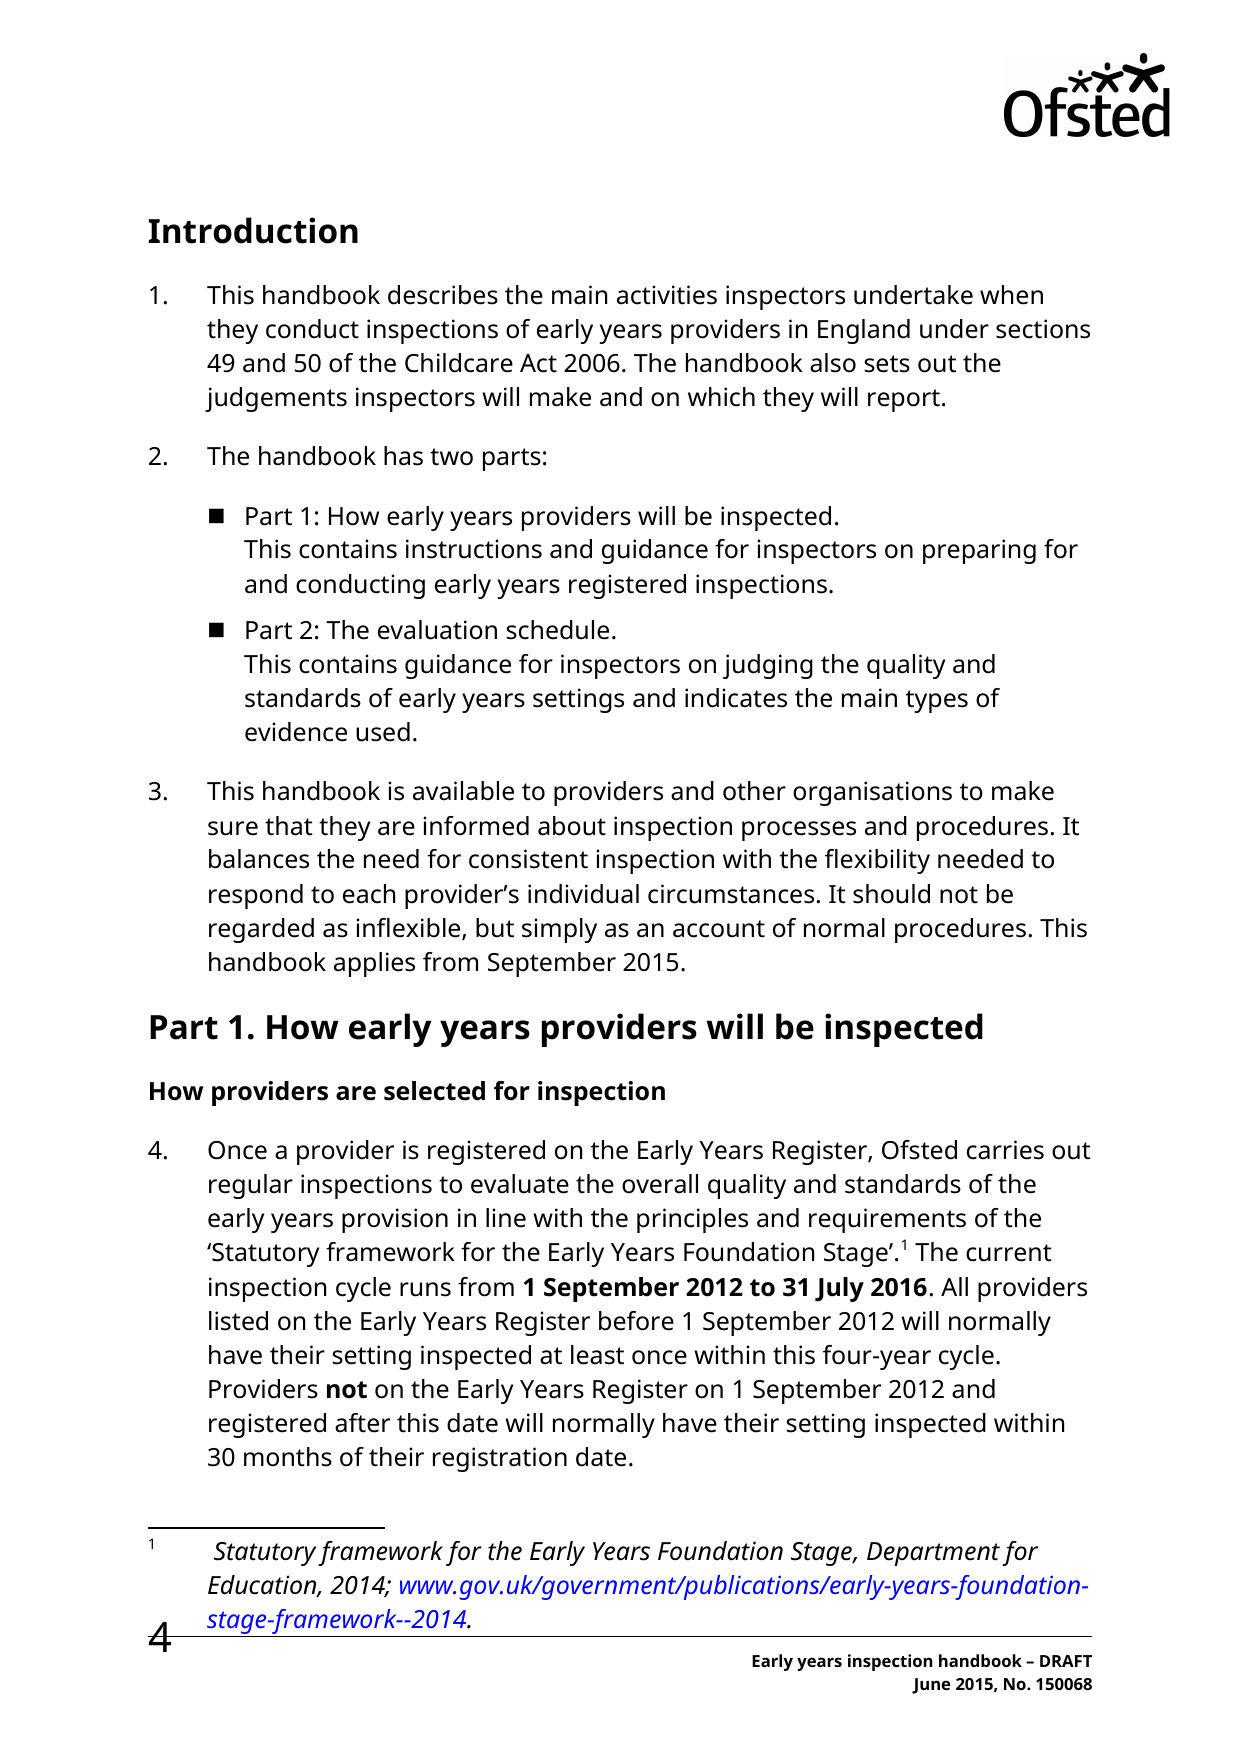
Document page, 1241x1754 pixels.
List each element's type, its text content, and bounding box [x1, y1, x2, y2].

text The handbook has two parts: [148, 439, 1092, 473]
text Part 2: The evaluation schedule. This contains guidance for inspectors on judging the quality and standards of early years settings and indicates the main types of evidence used. [207, 613, 1092, 749]
text This handbook is available to providers and other organisations to make sure that they are informed about inspection processes and procedures. It balances the need for consistent inspection with the flexibility needed to respond to each provider’s individual circumstances. It should not be regarded as inflexible, but simply as an account of normal procedures. This handbook applies from September 2015. [148, 774, 1092, 978]
subtitle Part 1. How early years providers will be inspected [148, 1003, 1092, 1049]
subtitle How providers are selected for inspection [148, 1074, 1092, 1108]
text This handbook describes the main activities inspectors undertake when they conduct inspections of early years providers in England under sections 49 and 50 of the Childcare Act 2006. The handbook also sets out the judgements inspectors will make and on which they will report. [148, 278, 1092, 414]
text Part 1: How early years providers will be inspected. This contains instructions and guidance for inspectors on preparing for and conducting early years registered inspections. [207, 498, 1092, 600]
picture [1004, 53, 1170, 137]
subtitle Introduction [148, 207, 1092, 253]
text Once a provider is registered on the Early Years Register, Ofsted carries out regular inspections to evaluate the overall quality and standards of the early years provision in line with the principles and requirements of the ‘Statutory framework for the Early Years Foundation Stage’. The current inspection cycle runs from 1 September 2012 to 31 July 2016. All providers listed on the Early Years Register before 1 September 2012 will normally have their setting inspected at least once within this four-year cycle. Providers not on the Early Years Register on 1 September 2012 and registered after this date will normally have their setting inspected within 30 months of their registration date. [148, 1133, 1092, 1473]
